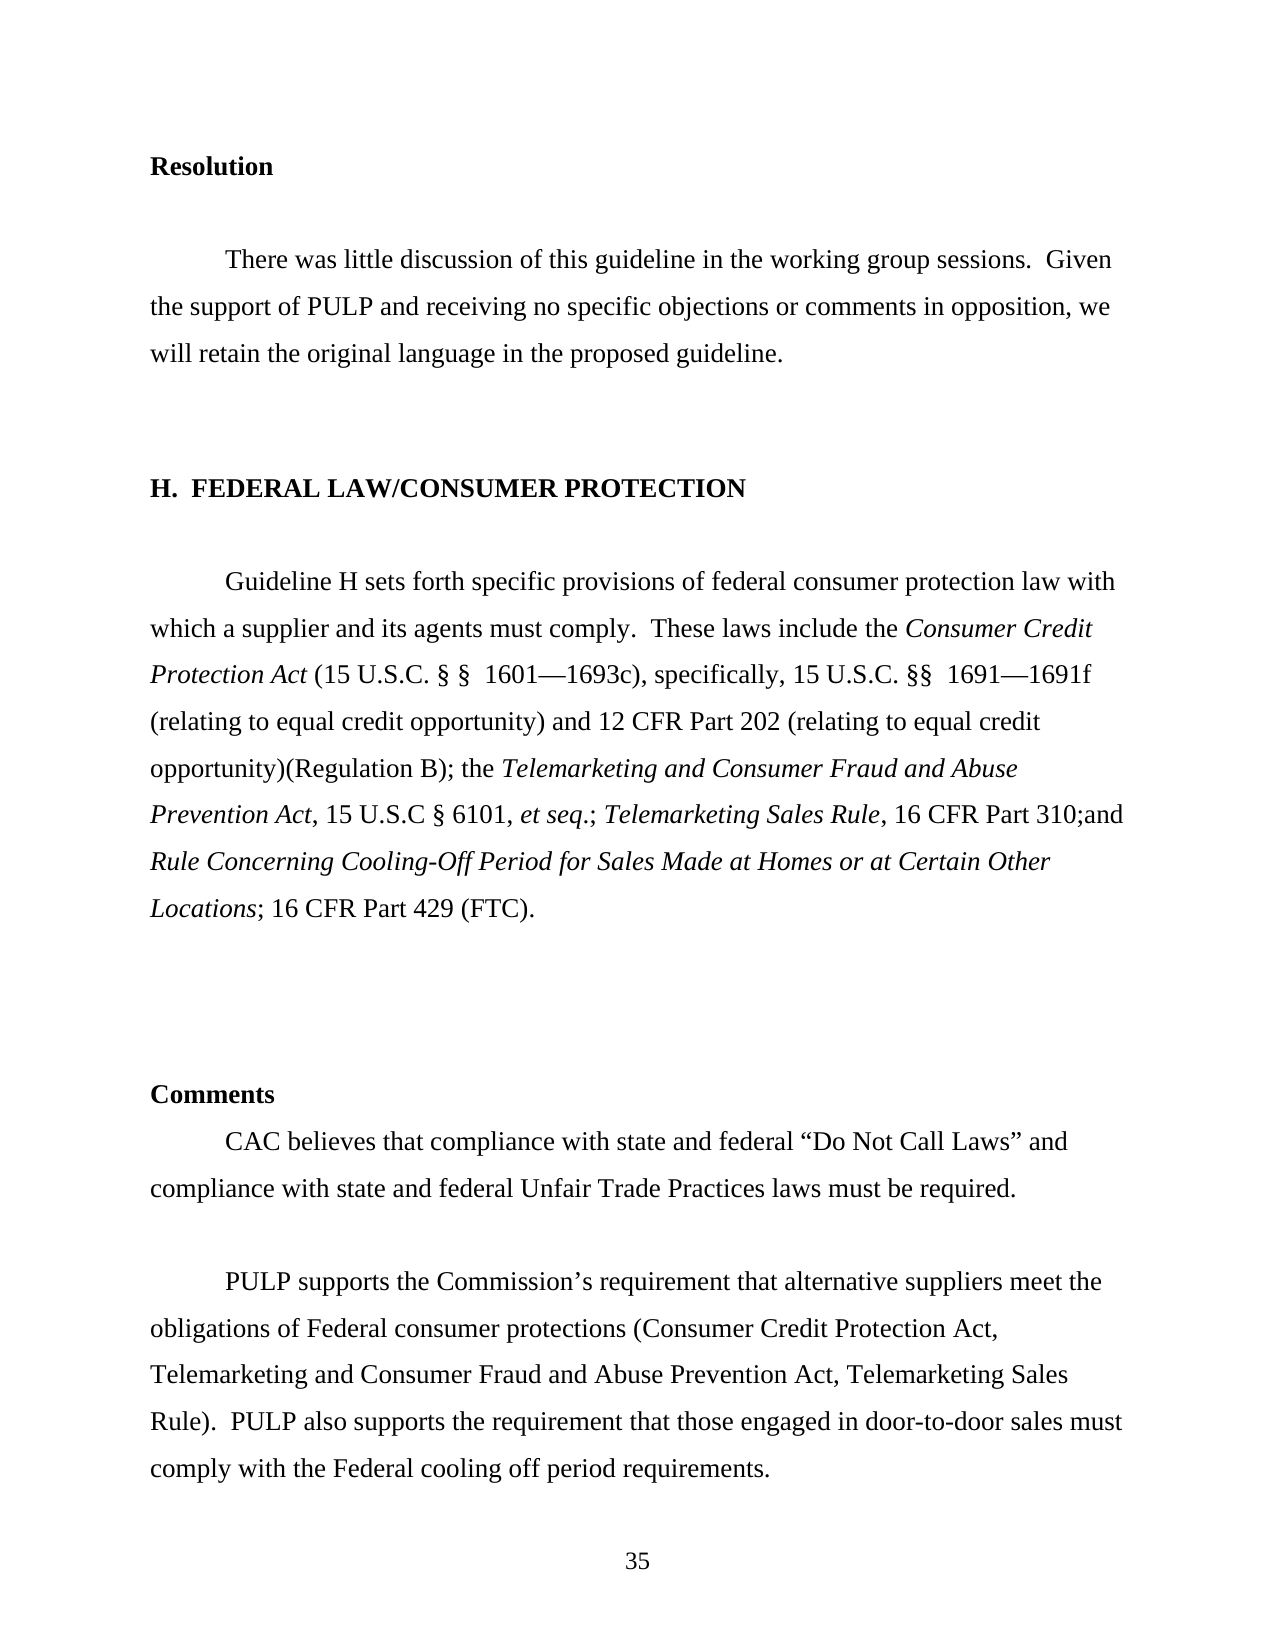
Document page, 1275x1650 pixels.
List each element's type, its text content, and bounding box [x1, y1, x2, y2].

list There was little discussion of this guideline in the working group sessions. Given the support of PULP and receiving no specific objections or comments in opposition, we will retain the original language in the proposed guideline. [150, 243, 1125, 411]
text H. FEDERAL LAW/CONSUMER PROTECTION [150, 472, 1125, 503]
list CAC believes that compliance with state and federal “Do Not Call Laws” and compliance with state and federal Unfair Trade Practices laws must be required. [150, 1125, 1125, 1203]
text Guideline H sets forth specific provisions of federal consumer protection law with which a supplier and its agents must comply. These laws include the Consumer Credit Protection Act (15 U.S.C. § § 1601—1693c), specifically, 15 U.S.C. §§ 1691—1691f (relating to equal credit opportunity) and 12 CFR Part 202 (relating to equal credit opportunity)(Regulation B); the Telemarketing and Consumer Fraud and Abuse Prevention Act, 15 U.S.C § 6101, et seq.; Telemarketing Sales Rule, 16 CFR Part 310;and Rule Concerning Cooling-Off Period for Sales Made at Homes or at Certain Other Locations; 16 CFR Part 429 (FTC). [150, 565, 1125, 923]
text Comments [150, 1079, 1125, 1110]
text PULP supports the Commission’s requirement that alternative suppliers meet the obligations of Federal consumer protections (Consumer Credit Protection Act, Telemarketing and Consumer Fraud and Abuse Prevention Act, Telemarketing Sales Rule). PULP also supports the requirement that those engaged in door-to-door sales must comply with the Federal cooling off period requirements. [150, 1265, 1125, 1483]
text Resolution [150, 150, 1125, 181]
